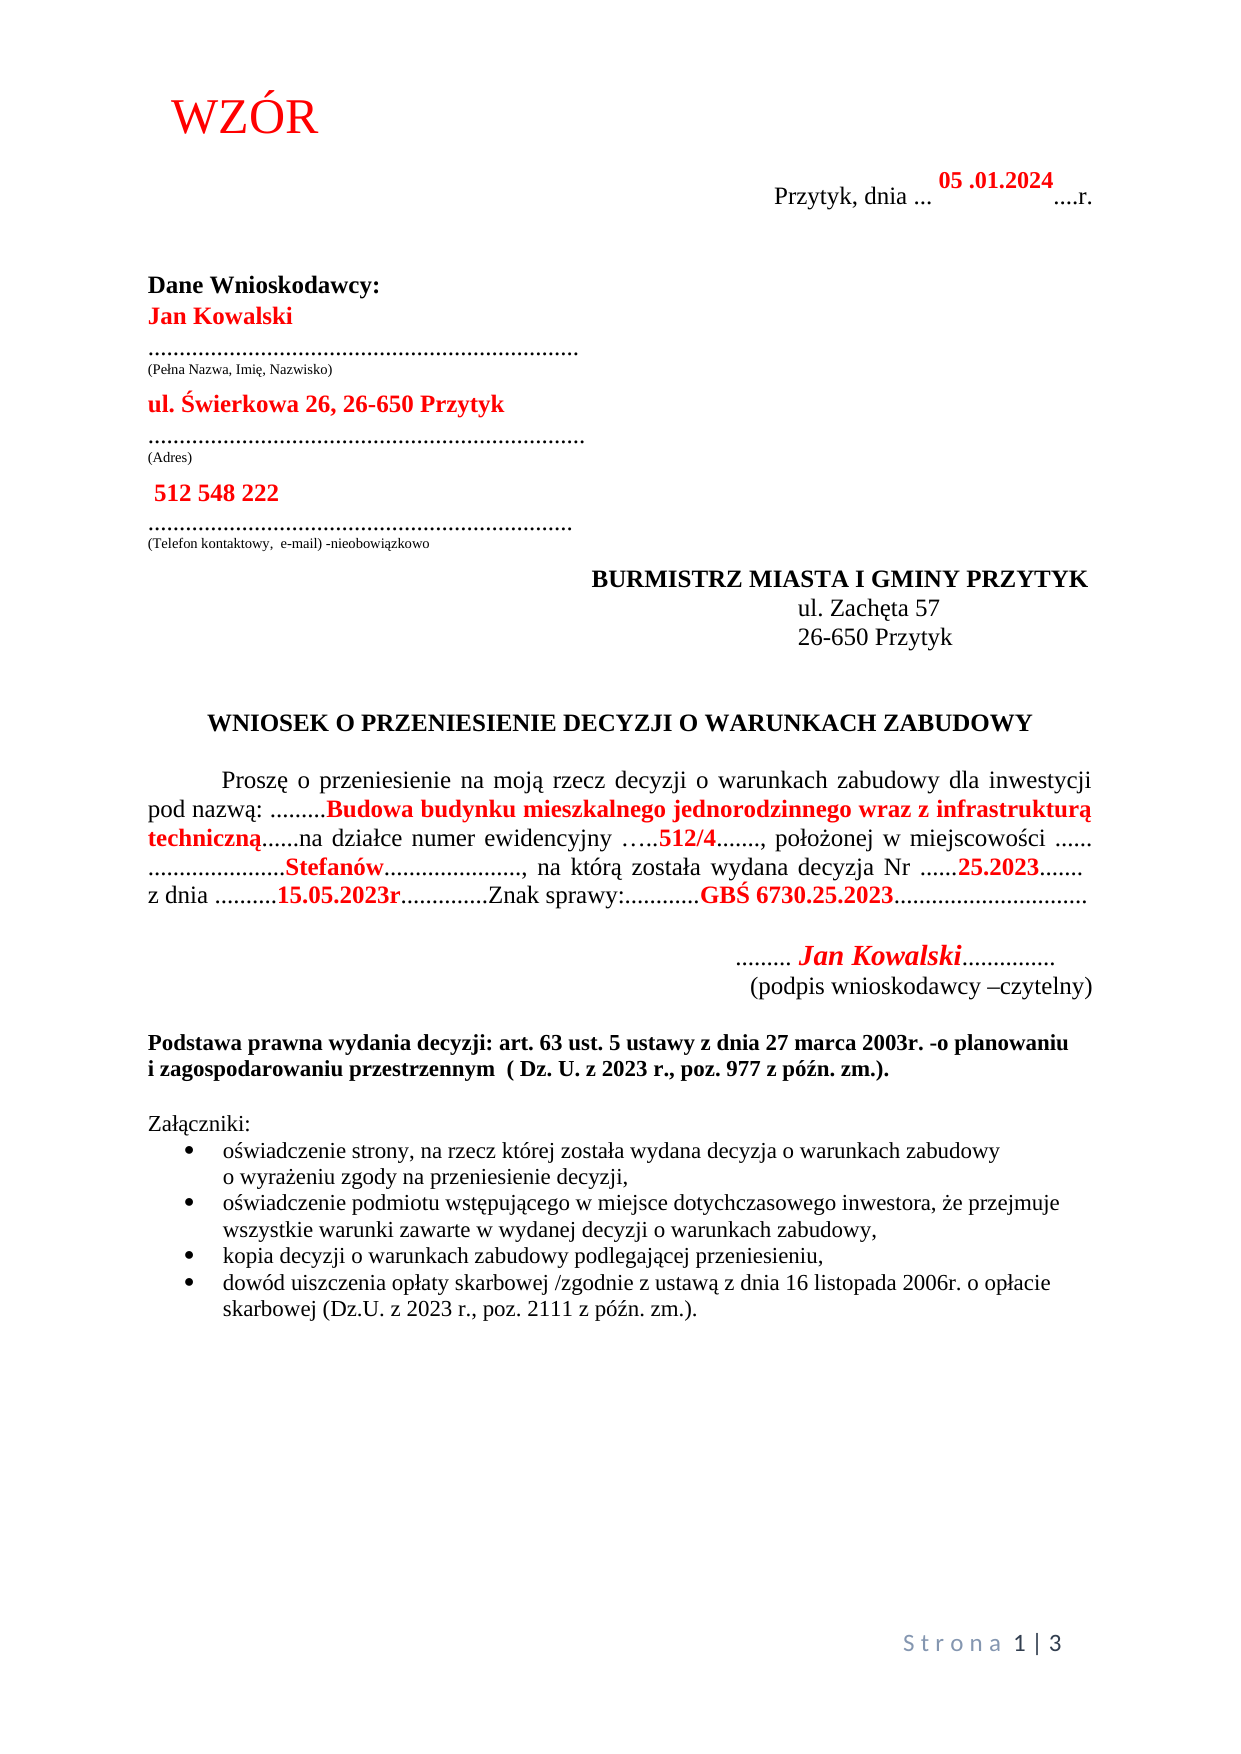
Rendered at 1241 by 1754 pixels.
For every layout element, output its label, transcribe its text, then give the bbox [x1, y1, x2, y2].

text (Telefon kontaktowy, e-mail) -nieobowiązkowo [148, 535, 1093, 564]
text Proszę o przeniesienie na moją rzecz decyzji o warunkach zabudowy dla inwestycji pod nazwą: .........Budowa budynku mieszkalnego jednorodzinnego wraz z infrastrukturą techniczną......na działce numer ewidencyjny …..512/4......., położonej w miejscowości ...... ......................Stefanów......................, na którą została wydana decyzja Nr ......25.2023....... z dnia ..........15.05.2023r..............Znak sprawy:............GBŚ 6730.25.2023............................... [148, 765, 1093, 909]
list oświadczenie podmiotu wstępującego w miejsce dotychczasowego inwestora, że przejmuje wszystkie warunki zawarte w wydanej decyzji o warunkach zabudowy, [185, 1189, 1093, 1242]
list dowód uiszczenia opłaty skarbowej /zgodnie z ustawą z dnia 16 listopada 2006r. o opłacie skarbowej (Dz.U. z 2023 r., poz. 2111 z późn. zm.). [185, 1268, 1093, 1321]
text ...................................................................... [148, 420, 1093, 449]
text 26-650 Przytyk [148, 622, 1093, 650]
text BURMISTRZ MIASTA I GMINY PRZYTYK [148, 564, 1093, 593]
list oświadczenie strony, na rzecz której została wydana decyzja o warunkach zabudowy o wyrażeniu zgody na przeniesienie decyzji, [185, 1137, 1093, 1189]
text .................................................................... [148, 507, 1093, 535]
text Dane Wnioskodawcy: Jan Kowalski [148, 270, 1093, 329]
list kopia decyzji o warunkach zabudowy podlegającej przeniesieniu, [185, 1242, 1093, 1268]
text ..................................................................... [148, 332, 1093, 361]
text 512 548 222 [148, 478, 1093, 507]
text ul. Zachęta 57 [148, 593, 1093, 622]
text ul. Świerkowa 26, 26-650 Przytyk [148, 389, 1093, 418]
text (Pełna Nazwa, Imię, Nazwisko) [148, 361, 1093, 389]
text Podstawa prawna wydania decyzji: art. 63 ust. 5 ustawy z dnia 27 marca 2003r. -o planowaniu i zagospodarowaniu przestrzennym ( Dz. U. z 2023 r., poz. 977 z późn. zm.). [148, 1029, 1093, 1082]
text Przytyk, dnia ... 05 .01.2024....r. [148, 166, 1093, 214]
text WNIOSEK O PRZENIESIENIE DECYZJI O WARUNKACH ZABUDOWY [148, 708, 1093, 737]
text ......... Jan Kowalski............... [148, 938, 1093, 971]
text (podpis wnioskodawcy –czytelny) [148, 971, 1093, 1000]
text (Adres) [148, 449, 1093, 478]
text WZÓR [148, 87, 1093, 144]
text Załączniki: [148, 1110, 1093, 1137]
